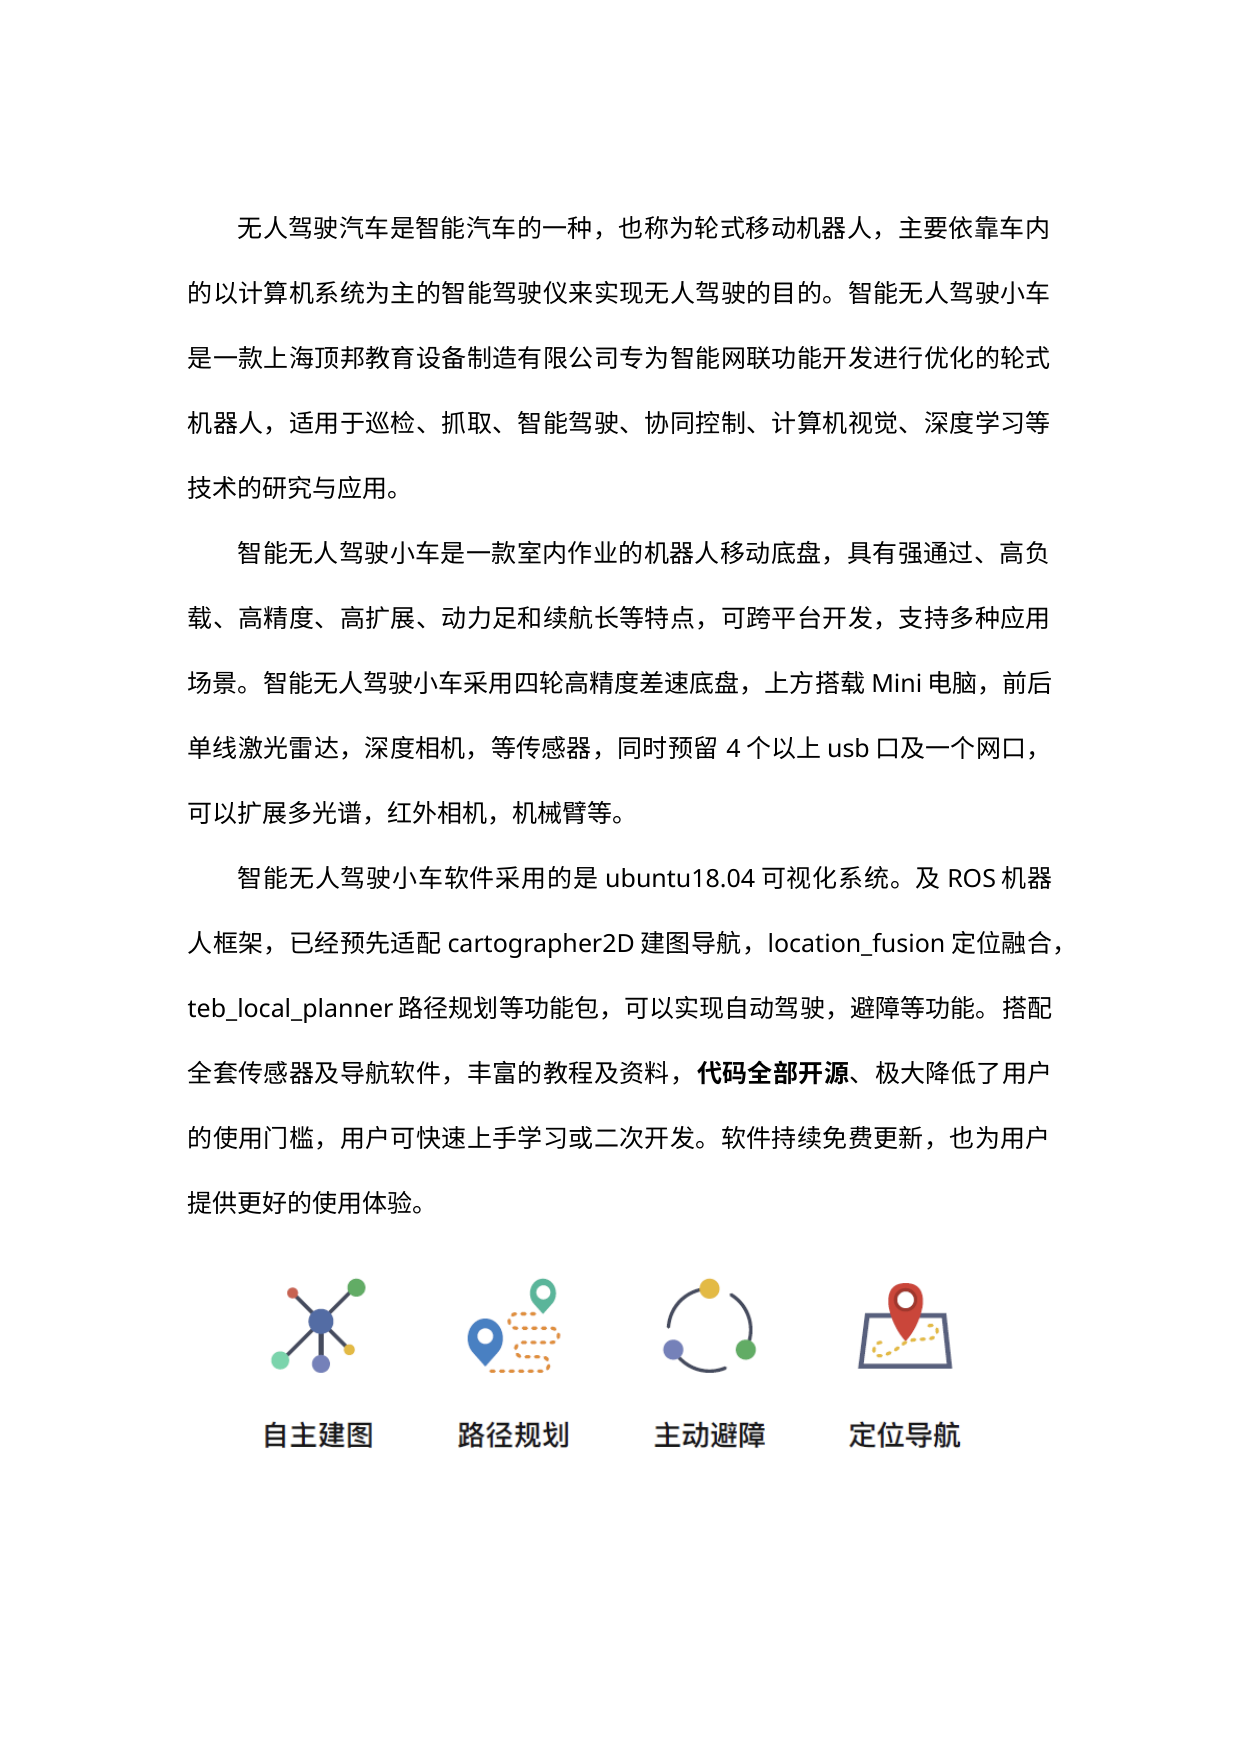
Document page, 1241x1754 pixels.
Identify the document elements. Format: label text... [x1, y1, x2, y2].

text 无人驾驶汽车是智能汽车的一种，也称为轮式移动机器人，主要依靠车内的以计算机系统为主的智能驾驶仪来实现无人驾驶的目的。智能无人驾驶小车是一款上海顶邦教育设备制造有限公司专为智能网联功能开发进行优化的轮式机器人，适用于巡检、抓取、智能驾驶、协同控制、计算机视觉、深度学习等技术的研究与应用。 [187, 194, 1053, 519]
text 智能无人驾驶小车软件采用的是ubuntu18.04可视化系统。及ROS机器人框架，已经预先适配cartographer2D建图导航，location_fusion定位融合，teb_local_planner路径规划等功能包，可以实现自动驾驶，避障等功能。搭配全套传感器及导航软件，丰富的教程及资料，代码全部开源、极大降低了用户的使用门槛，用户可快速上手学习或二次开发。软件持续免费更新，也为用户提供更好的使用体验。 [187, 844, 1053, 1234]
text 智能无人驾驶小车是一款室内作业的机器人移动底盘，具有强通过、高负载、高精度、高扩展、动力足和续航长等特点，可跨平台开发，支持多种应用场景。智能无人驾驶小车采用四轮高精度差速底盘，上方搭载Mini电脑，前后单线激光雷达，深度相机，等传感器，同时预留4个以上usb口及一个网口，可以扩展多光谱，红外相机，机械臂等。 [187, 519, 1053, 844]
picture [232, 1234, 1008, 1471]
